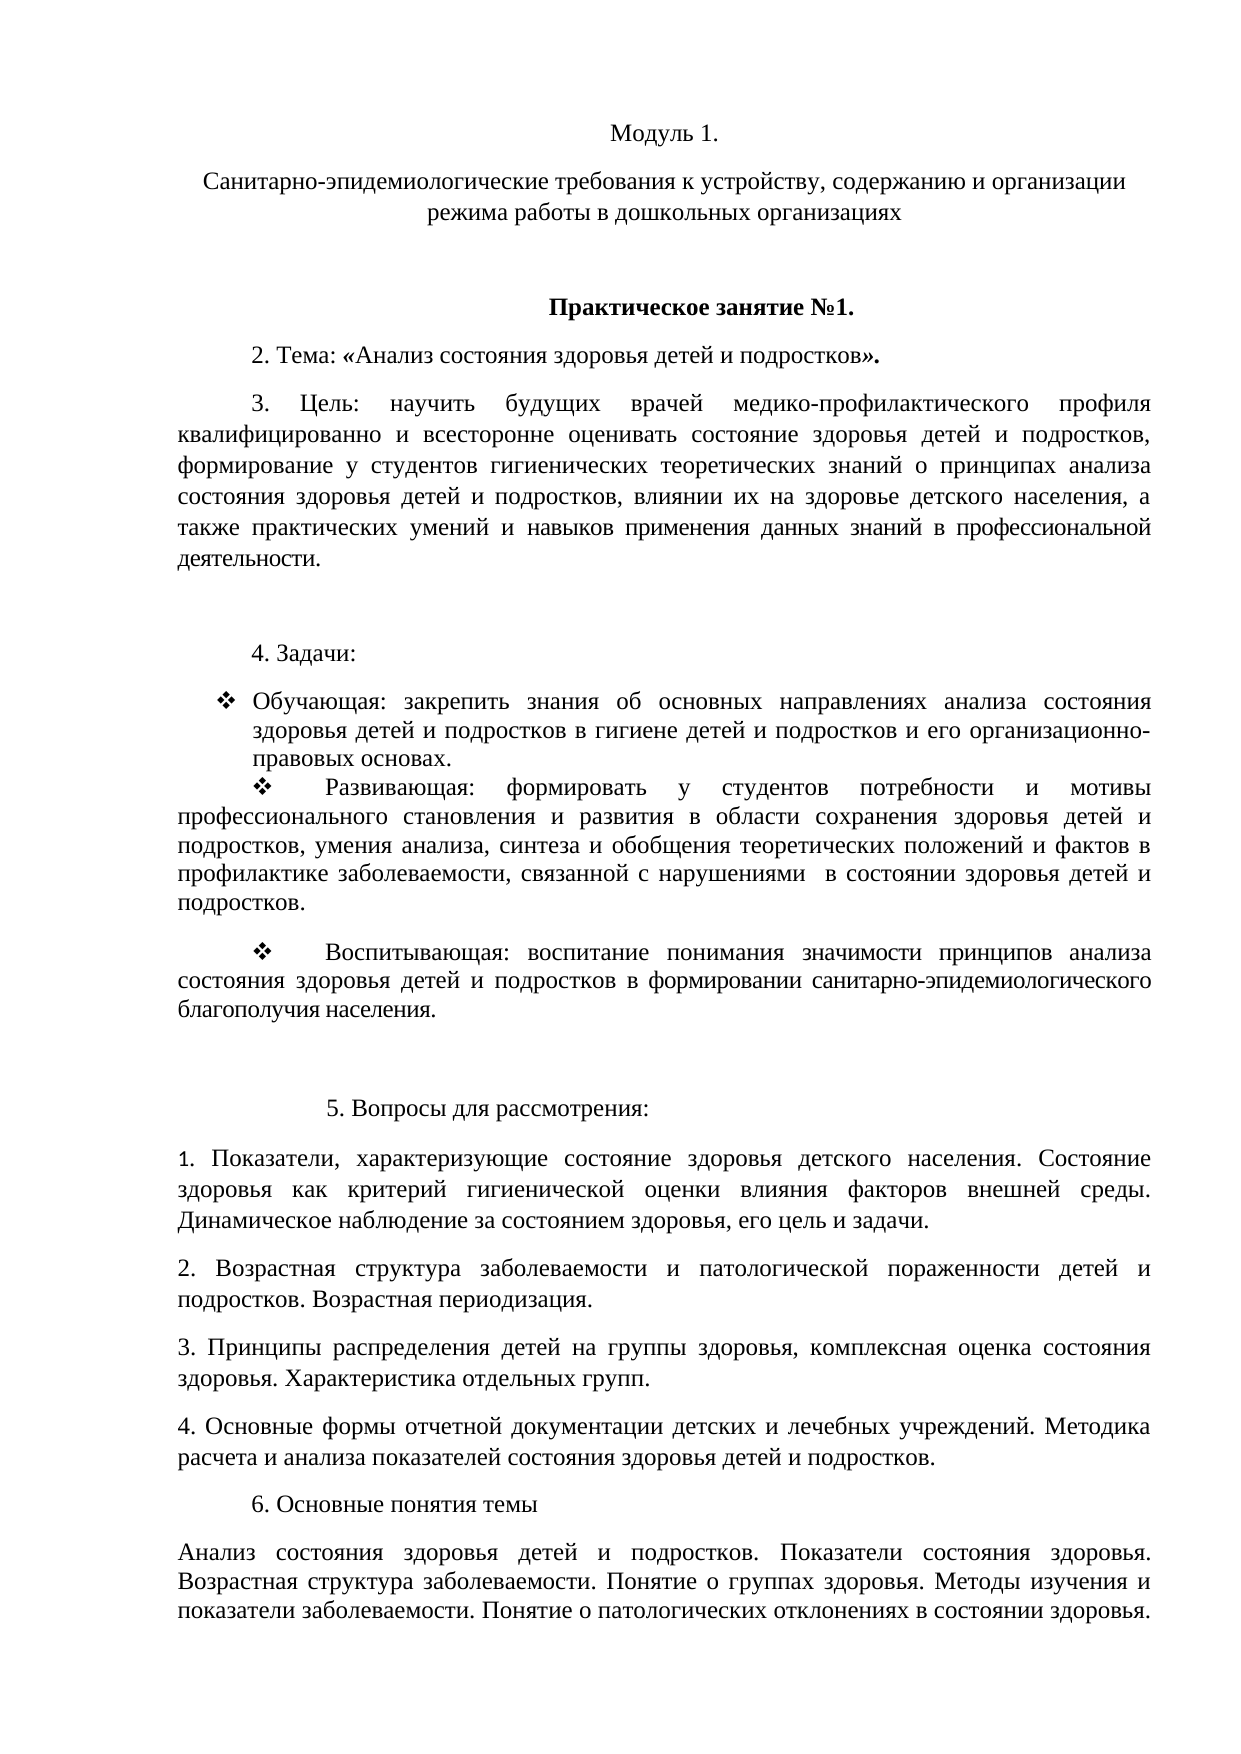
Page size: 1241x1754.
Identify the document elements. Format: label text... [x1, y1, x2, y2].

text 5. Вопросы для рассмотрения: [326, 1093, 1152, 1122]
text Санитарно-эпидемиологические требования к устройству, содержанию и организации режима работы в дошкольных организациях [177, 166, 1152, 226]
list Обучающая: закрепить знания об основных направлениях анализа состояния здоровья детей и подростков в гигиене детей и подростков и его организационно-правовых основах. [215, 686, 1152, 772]
list Развивающая: формировать у студентов потребности и мотивы профессионального становления и развития в области сохранения здоровья детей и подростков, умения анализа, синтеза и обобщения теоретических положений и фактов в профилактике заболеваемости, связанной с нарушениями в состоянии здоровья детей и подростков. [177, 772, 1152, 916]
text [177, 1537, 1152, 1623]
text Модуль 1. [177, 118, 1152, 147]
text 3. Принципы распределения детей на группы здоровья, комплексная оценка состояния здоровья. Характеристика отдельных групп. [177, 1332, 1152, 1392]
text 4. Задачи: [177, 638, 1152, 667]
text Практическое занятие №1. [177, 292, 1152, 321]
text 4. Основные формы отчетной документации детских и лечебных учреждений. Методика расчета и анализа показателей состояния здоровья детей и подростков. [177, 1411, 1152, 1471]
text 6. Основные понятия темы [177, 1489, 1152, 1518]
list Воспитывающая: воспитание понимания значимости принципов анализа состояния здоровья детей и подростков в формировании санитарно-эпидемиологического благополучия населения. [177, 937, 1152, 1023]
text 2. Возрастная структура заболеваемости и патологической пораженности детей и подростков. Возрастная периодизация. [177, 1253, 1152, 1313]
text 3. Цель: научить будущих врачей медико-профилактического профиля квалифицированно и всесторонне оценивать состояние здоровья детей и подростков, формирование у студентов гигиенических теоретических знаний о принципах анализа состояния здоровья детей и подростков, влиянии их на здоровье детского населения, а также практических умений и навыков применения данных знаний в профессиональной деятельности. [177, 388, 1152, 572]
text 1. Показатели, характеризующие состояние здоровья детского населения. Состояние здоровья как критерий гигиенической оценки влияния факторов внешней среды. Динамическое наблюдение за состоянием здоровья, его цель и задачи. [177, 1143, 1152, 1234]
text 2. Тема: «Анализ состояния здоровья детей и подростков». [177, 340, 1152, 369]
